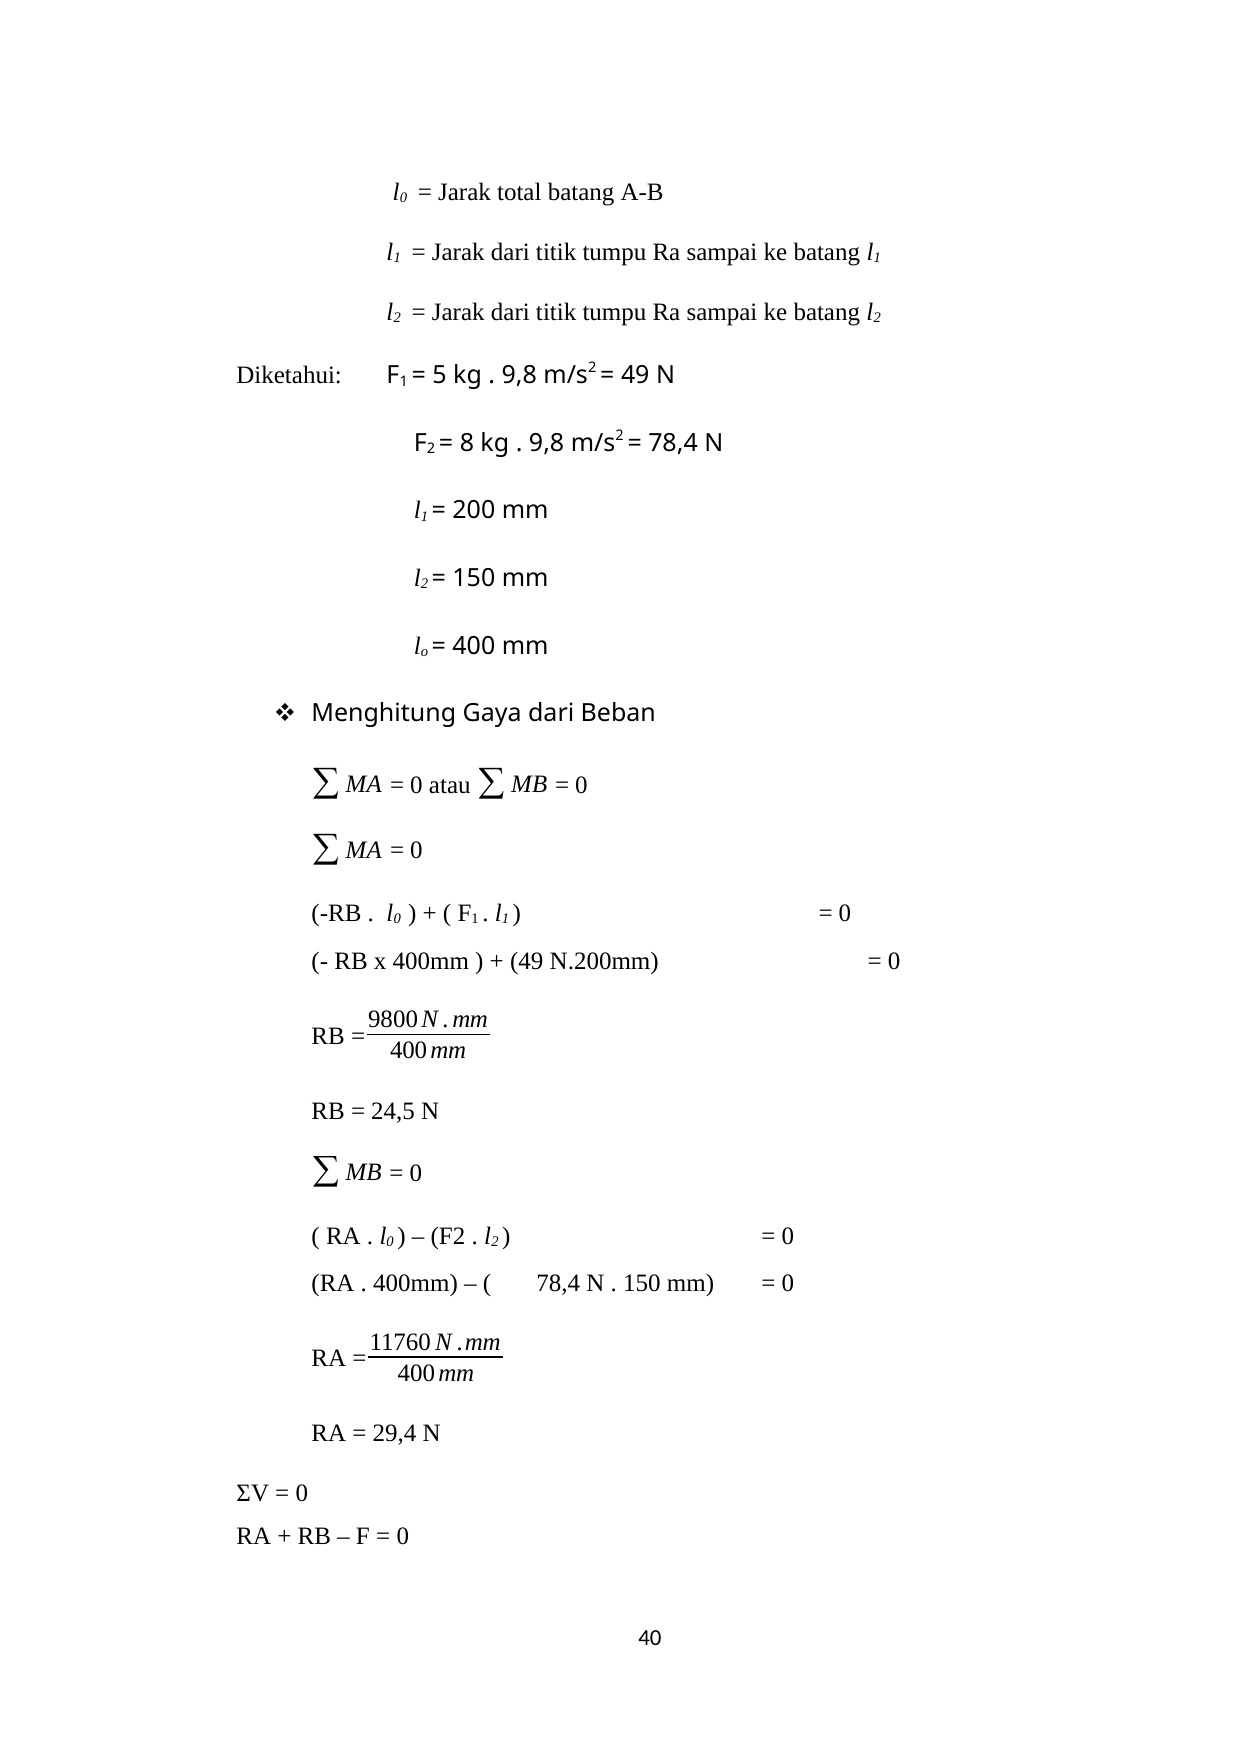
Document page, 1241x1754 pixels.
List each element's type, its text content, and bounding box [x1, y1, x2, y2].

text ( RA . l0 ) – (F2 . l2 ) = 0 [236, 1221, 1063, 1249]
text Diketahui: F1 = 5 kg . 9,8 m/s2 = 49 N [236, 357, 1063, 391]
text RA = 29,4 N [236, 1418, 1063, 1447]
text = 0 [236, 833, 1063, 867]
text (- RB x 400mm ) + (49 N.200mm) = 0 [236, 946, 1063, 975]
text RA = [236, 1328, 1063, 1387]
text F2 = 8 kg . 9,8 m/s2 = 78,4 N [325, 424, 1063, 458]
text l1 = Jarak dari titik tumpu Ra sampai ke batang l1 [236, 237, 1063, 266]
text ƩV = 0 [236, 1478, 1063, 1507]
text l2 = Jarak dari titik tumpu Ra sampai ke batang l2 [236, 297, 1063, 326]
text RB = [236, 1006, 1063, 1065]
text l1 = 200 mm [325, 492, 1063, 526]
text lo = 400 mm [325, 627, 1063, 661]
text = 0 atau = 0 [236, 767, 1063, 802]
text (-RB . l0 ) + ( F1 . l1 ) = 0 [236, 898, 1063, 927]
list Menghitung Gaya dari Beban [274, 695, 1063, 729]
text l2 = 150 mm [325, 560, 1063, 594]
text l0 = Jarak total batang A-B [236, 177, 1063, 206]
text RA + RB – F = 0 [236, 1521, 1063, 1550]
text (RA . 400mm) – ( 78,4 N . 150 mm) = 0 [236, 1268, 1063, 1297]
text = 0 [236, 1156, 1063, 1190]
text RB = 24,5 N [236, 1096, 1063, 1124]
